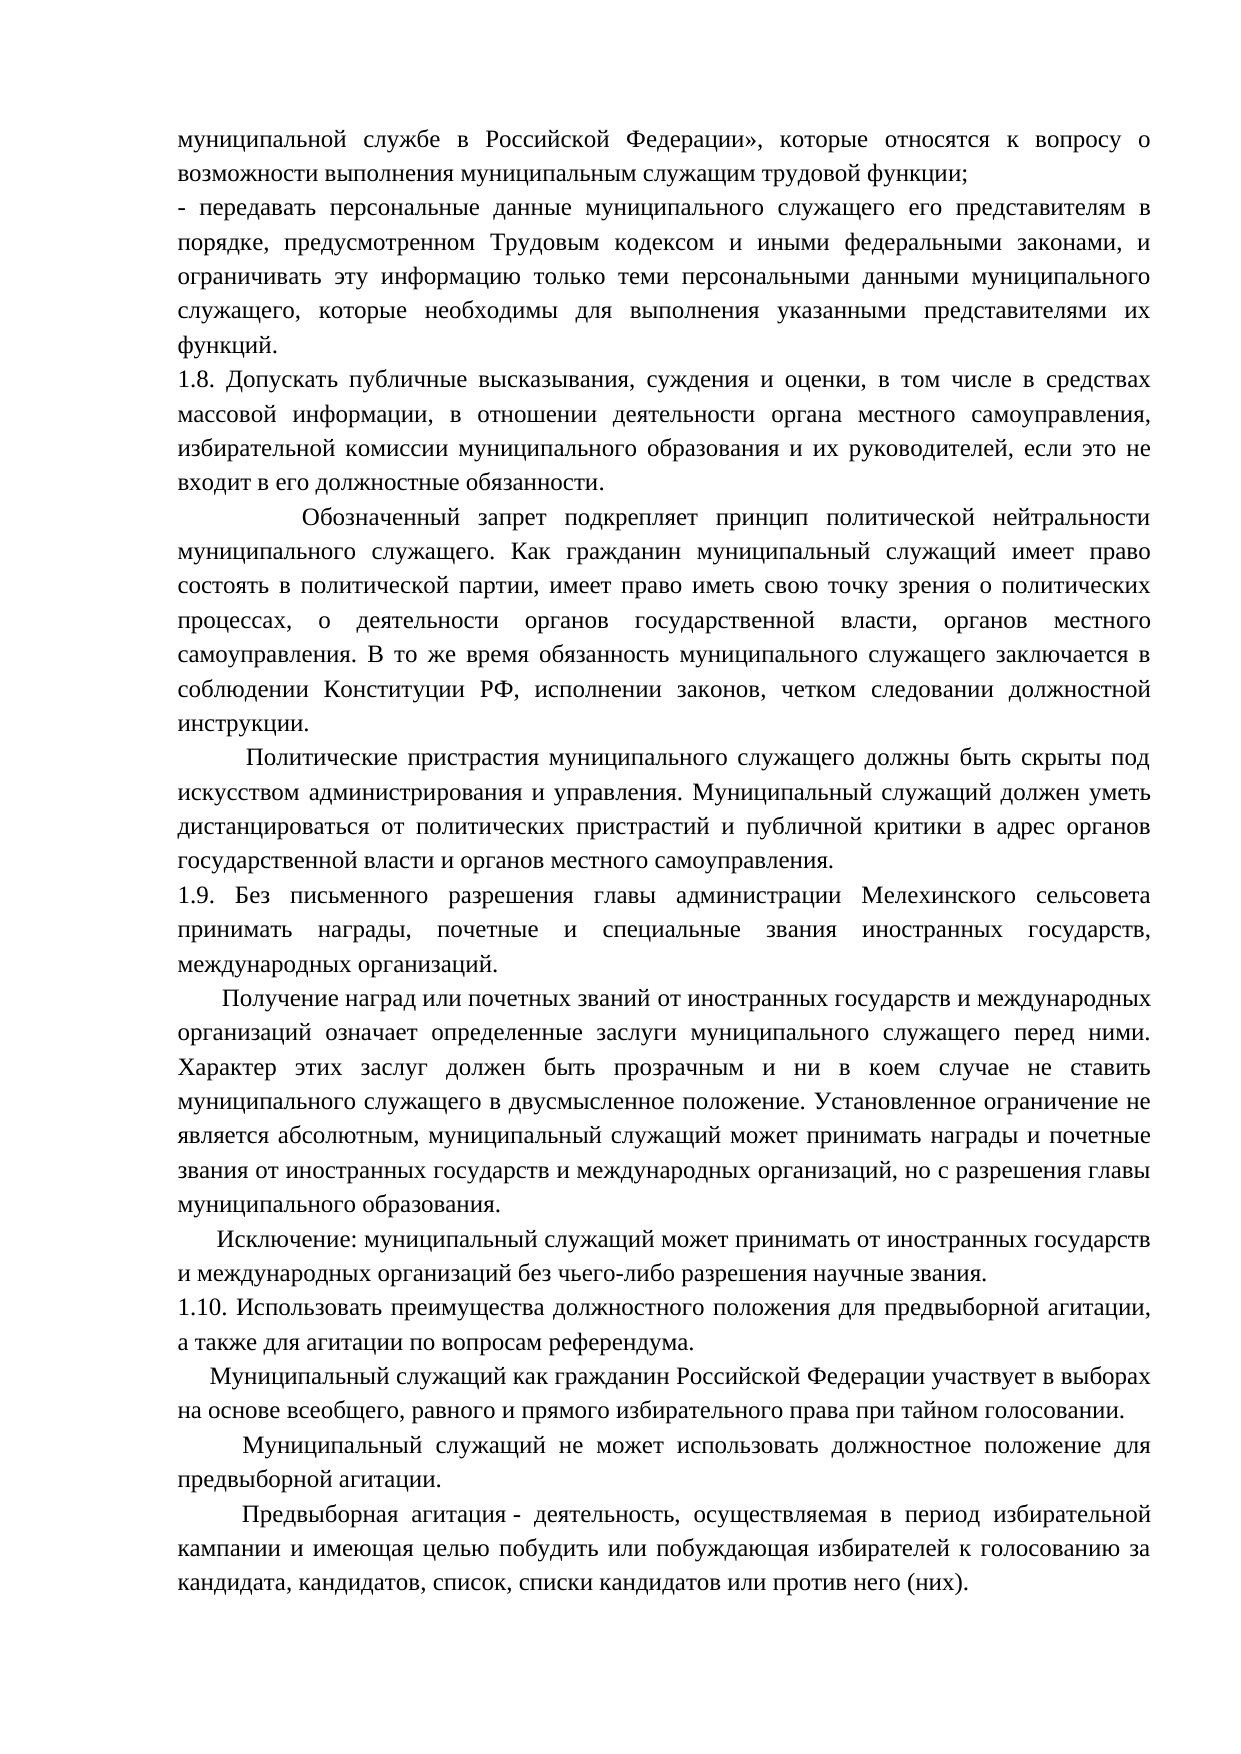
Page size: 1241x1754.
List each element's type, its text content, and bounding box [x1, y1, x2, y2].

text 1.10. Использовать преимущества должностного положения для предвыборной агитации, а также для агитации по вопросам референдума. [177, 1287, 1152, 1356]
text Исключение: муниципальный служащий может принимать от иностранных государств и международных организаций без чьего-либо разрешения научные звания. [177, 1218, 1152, 1287]
text 1.9. Без письменного разрешения главы администрации Мелехинского сельсовета принимать награды, почетные и специальные звания иностранных государств, международных организаций. [177, 874, 1152, 977]
text Получение наград или почетных званий от иностранных государств и международных организаций означает определенные заслуги муниципального служащего перед ними. Характер этих заслуг должен быть прозрачным и ни в коем случае не ставить муниципального служащего в двусмысленное положение. Установленное ограничение не является абсолютным, муниципальный служащий может принимать награды и почетные звания от иностранных государств и международных организаций, но с разрешения главы муниципального образования. [177, 977, 1152, 1218]
text Муниципальный служащий не может использовать должностное положение для предвыборной агитации. [177, 1424, 1152, 1493]
text Муниципальный служащий как гражданин Российской Федерации участвует в выборах на основе всеобщего, равного и прямого избирательного права при тайном голосовании. [177, 1356, 1152, 1424]
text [177, 118, 1152, 187]
text Предвыборная агитация - деятельность, осуществляемая в период избирательной кампании и имеющая целью побудить или побуждающая избирателей к голосованию за кандидата, кандидатов, список, списки кандидатов или против него (них). [177, 1493, 1152, 1596]
text 1.8. Допускать публичные высказывания, суждения и оценки, в том числе в средствах массовой информации, в отношении деятельности органа местного самоуправления, избирательной комиссии муниципального образования и их руководителей, если это не входит в его должностные обязанности. [177, 359, 1152, 496]
text - передавать персональные данные муниципального служащего его представителям в порядке, предусмотренном Трудовым кодексом и иными федеральными законами, и ограничивать эту информацию только теми персональными данными муниципального служащего, которые необходимы для выполнения указанными представителями их функций. [177, 187, 1152, 359]
text Обозначенный запрет подкрепляет принцип политической нейтральности муниципального служащего. Как гражданин муниципальный служащий имеет право состоять в политической партии, имеет право иметь свою точку зрения о политических процессах, о деятельности органов государственной власти, органов местного самоуправления. В то же время обязанность муниципального служащего заключается в соблюдении Конституции РФ, исполнении законов, четком следовании должностной инструкции. [177, 496, 1152, 737]
text Политические пристрастия муниципального служащего должны быть скрыты под искусством администрирования и управления. Муниципальный служащий должен уметь дистанцироваться от политических пристрастий и публичной критики в адрес органов государственной власти и органов местного самоуправления. [177, 737, 1152, 874]
